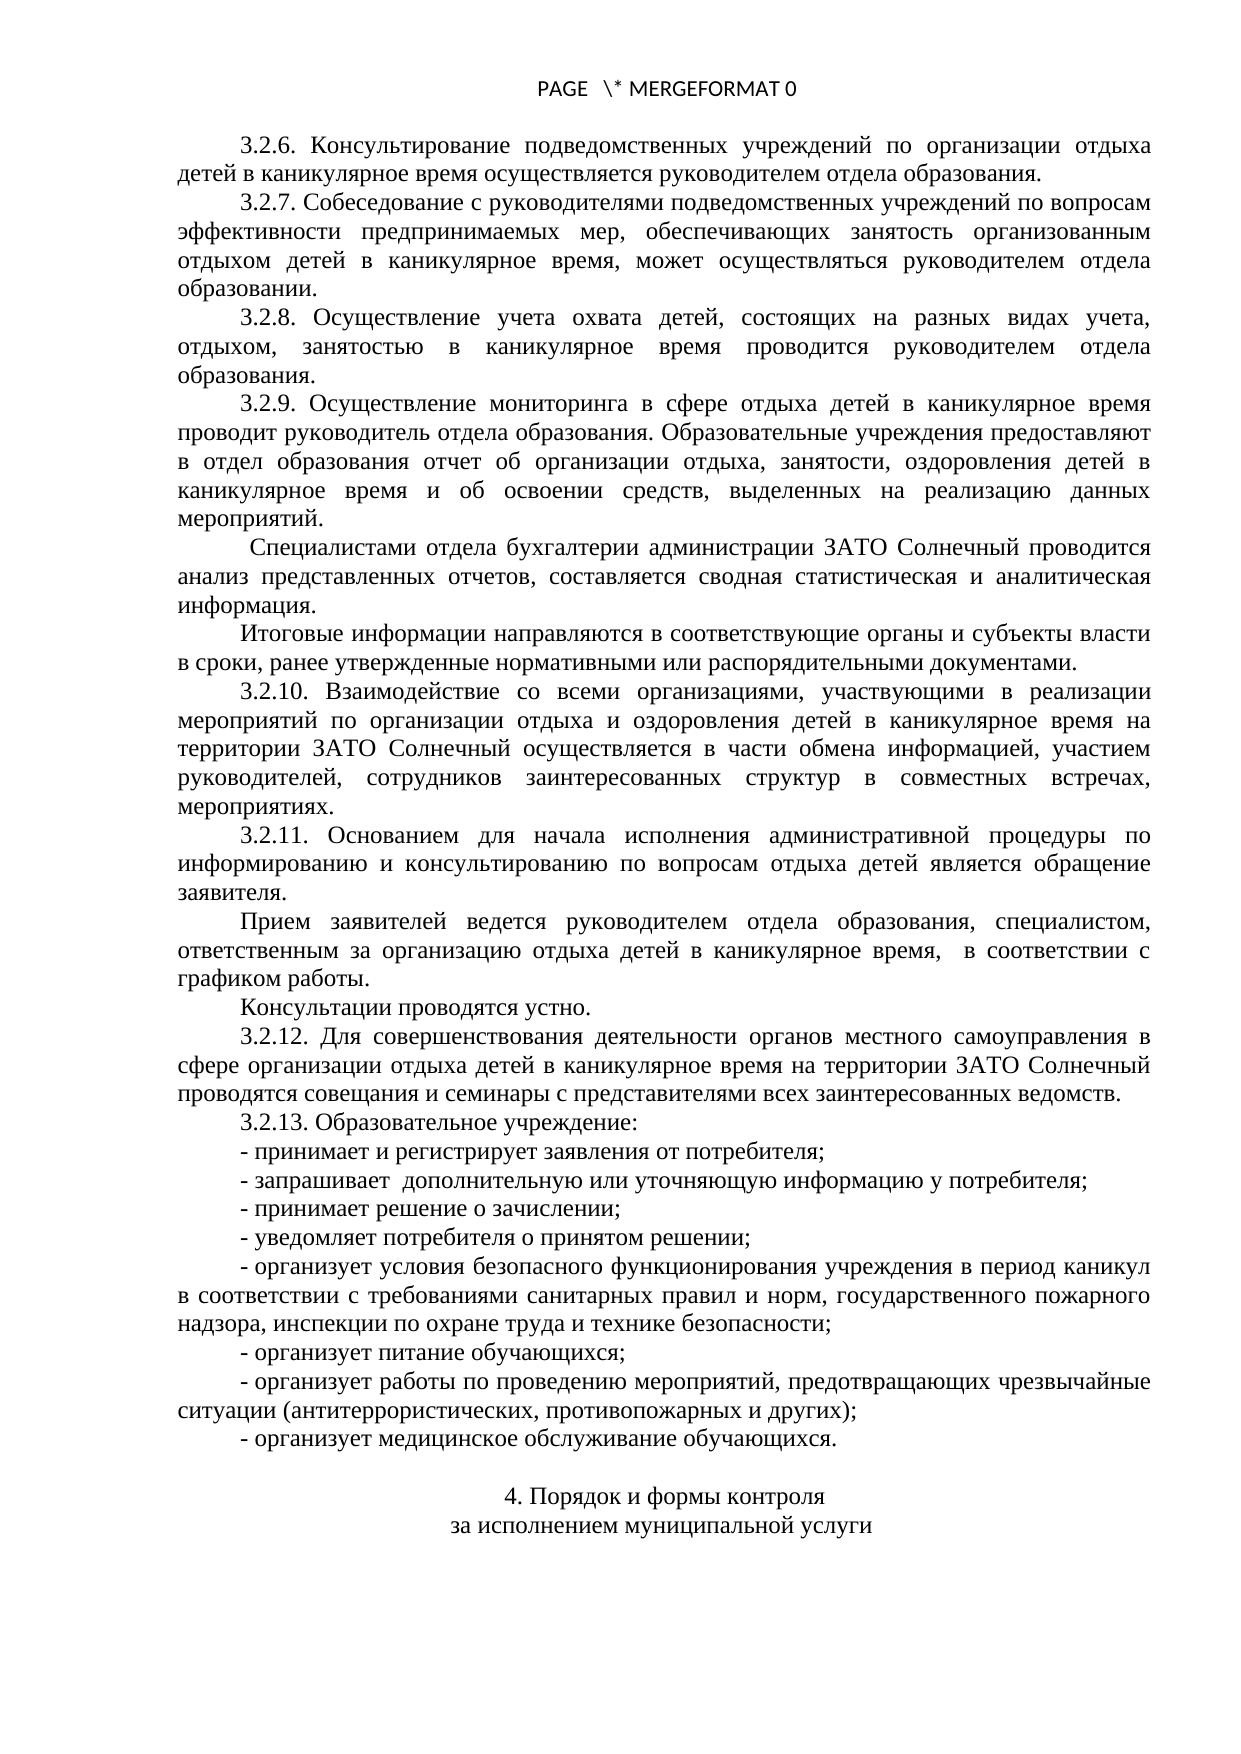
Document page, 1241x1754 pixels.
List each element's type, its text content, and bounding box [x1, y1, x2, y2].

text 3.2.12. Для совершенствования деятельности органов местного самоуправления в сфере организации отдыха детей в каникулярное время на территории ЗАТО Солнечный проводятся совещания и семинары с представителями всех заинтересованных ведомств. [177, 1021, 1152, 1107]
text - организует медицинское обслуживание обучающихся. [177, 1423, 1152, 1452]
text 3.2.10. Взаимодействие со всеми организациями, участвующими в реализации мероприятий по организации отдыха и оздоровления детей в каникулярное время на территории ЗАТО Солнечный осуществляется в части обмена информацией, участием руководителей, сотрудников заинтересованных структур в совместных встречах, мероприятиях. [177, 676, 1152, 820]
text 3.2.8. Осуществление учета охвата детей, состоящих на разных видах учета, отдыхом, занятостью в каникулярное время проводится руководителем отдела образования. [177, 302, 1152, 388]
text - организует питание обучающихся; [177, 1337, 1152, 1366]
text - принимает и регистрирует заявления от потребителя; [177, 1136, 1152, 1165]
text - организует условия безопасного функционирования учреждения в период каникул в соответствии с требованиями санитарных правил и норм, государственного пожарного надзора, инспекции по охране труда и технике безопасности; [177, 1251, 1152, 1337]
text 3.2.6. Консультирование подведомственных учреждений по организации отдыха детей в каникулярное время осуществляется руководителем отдела образования. [177, 130, 1152, 187]
text - организует работы по проведению мероприятий, предотвращающих чрезвычайные ситуации (антитеррористических, противопожарных и других); [177, 1366, 1152, 1423]
text 4. Порядок и формы контроля [177, 1481, 1152, 1510]
text 3.2.9. Осуществление мониторинга в сфере отдыха детей в каникулярное время проводит руководитель отдела образования. Образовательные учреждения предоставляют в отдел образования отчет об организации отдыха, занятости, оздоровления детей в каникулярное время и об освоении средств, выделенных на реализацию данных мероприятий. [177, 388, 1152, 532]
text - принимает решение о зачислении; [177, 1193, 1152, 1222]
text за исполнением муниципальной услуги [177, 1510, 1152, 1538]
text 3.2.13. Образовательное учреждение: [177, 1107, 1152, 1136]
text 3.2.7. Собеседование с руководителями подведомственных учреждений по вопросам эффективности предпринимаемых мер, обеспечивающих занятость организованным отдыхом детей в каникулярное время, может осуществляться руководителем отдела образовании. [177, 187, 1152, 302]
text - уведомляет потребителя о принятом решении; [177, 1222, 1152, 1251]
text Прием заявителей ведется руководителем отдела образования, специалистом, ответственным за организацию отдыха детей в каникулярное время, в соответствии с графиком работы. [177, 906, 1152, 992]
text - запрашивает дополнительную или уточняющую информацию у потребителя; [177, 1165, 1152, 1193]
text Итоговые информации направляются в соответствующие органы и субъекты власти в сроки, ранее утвержденные нормативными или распорядительными документами. [177, 618, 1152, 676]
text 3.2.11. Основанием для начала исполнения административной процедуры по информированию и консультированию по вопросам отдыха детей является обращение заявителя. [177, 820, 1152, 906]
text Специалистами отдела бухгалтерии администрации ЗАТО Солнечный проводится анализ представленных отчетов, составляется сводная статистическая и аналитическая информация. [177, 532, 1152, 618]
text Консультации проводятся устно. [177, 992, 1152, 1021]
